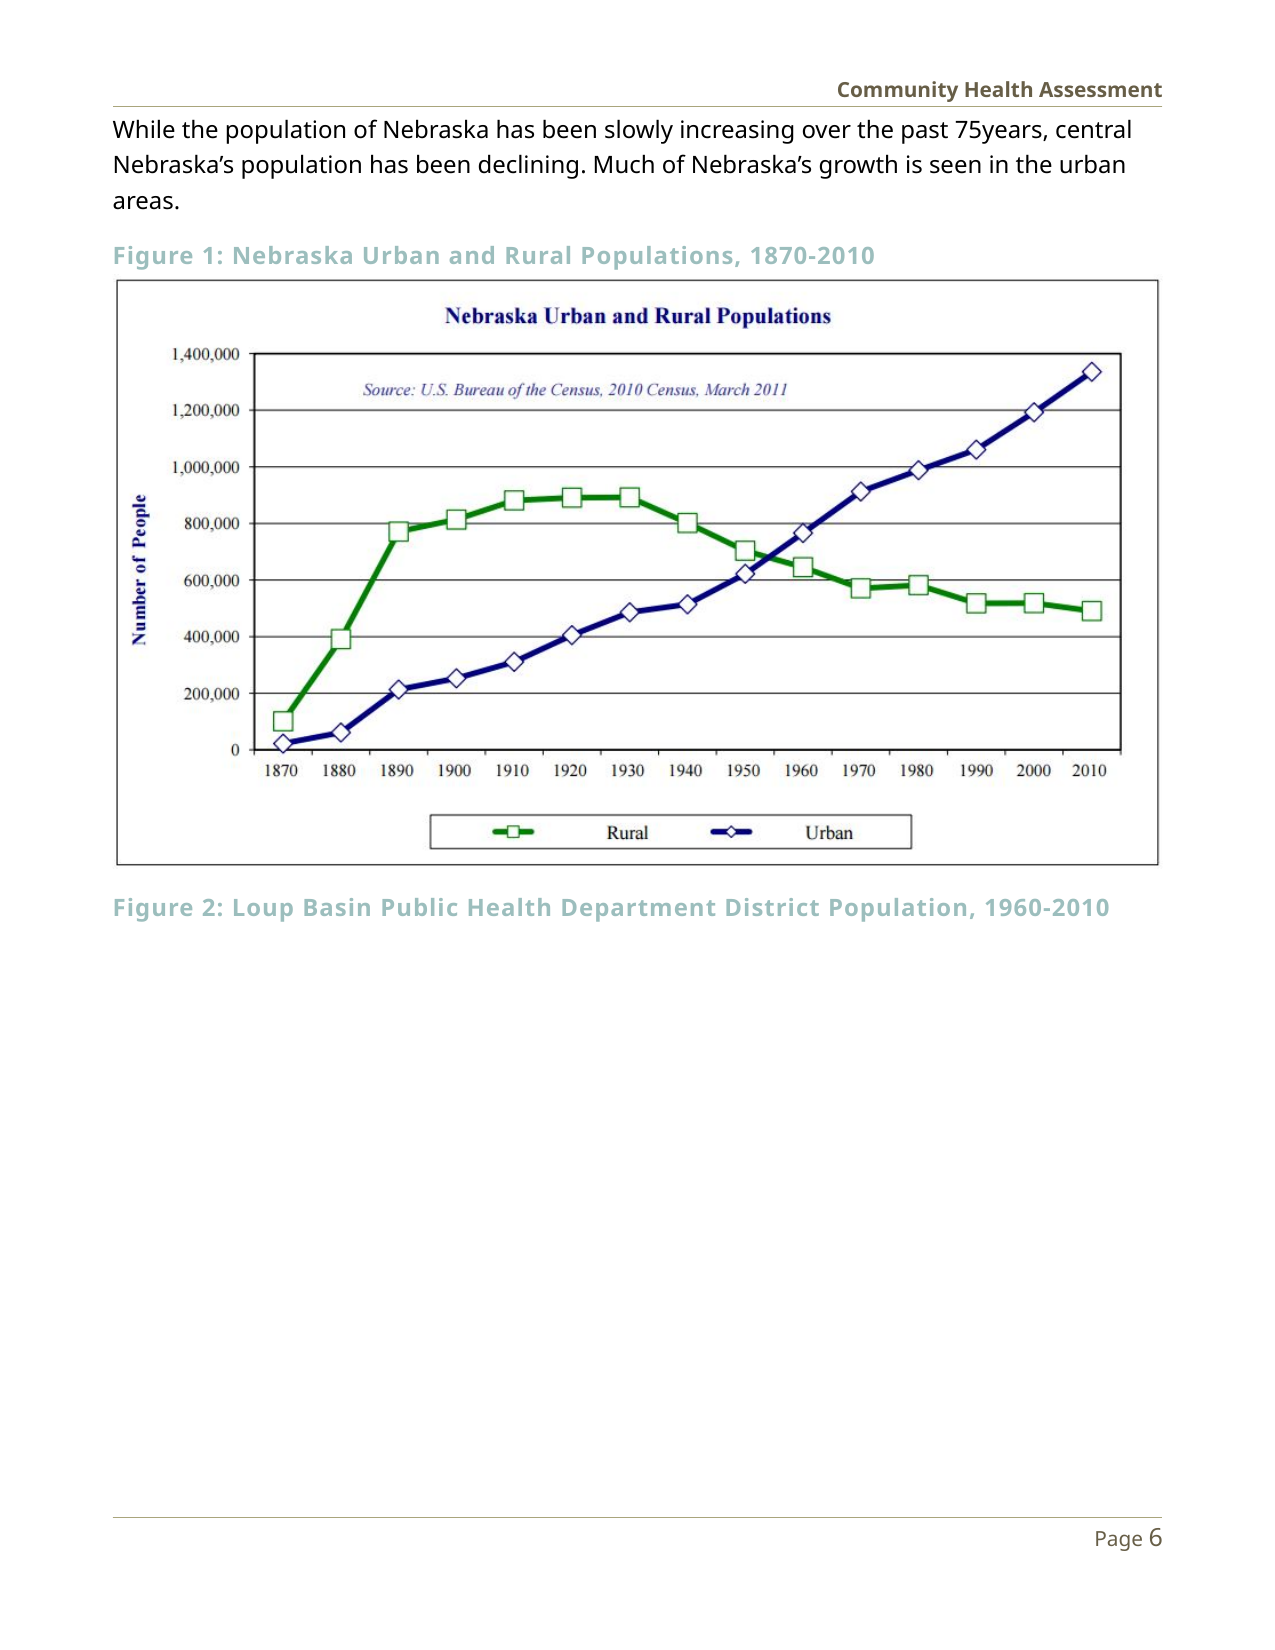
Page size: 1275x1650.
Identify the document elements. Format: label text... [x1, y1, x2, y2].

subtitle Figure 1: Nebraska Urban and Rural Populations, 1870-2010 [112, 239, 1162, 271]
subtitle Figure 2: Loup Basin Public Health Department District Population, 1960-2010 [112, 891, 1162, 924]
picture [112, 274, 1163, 870]
text While the population of Nebraska has been slowly increasing over the past 75years, central Nebraska’s population has been declining. Much of Nebraska’s growth is seen in the urban areas. [112, 112, 1162, 217]
